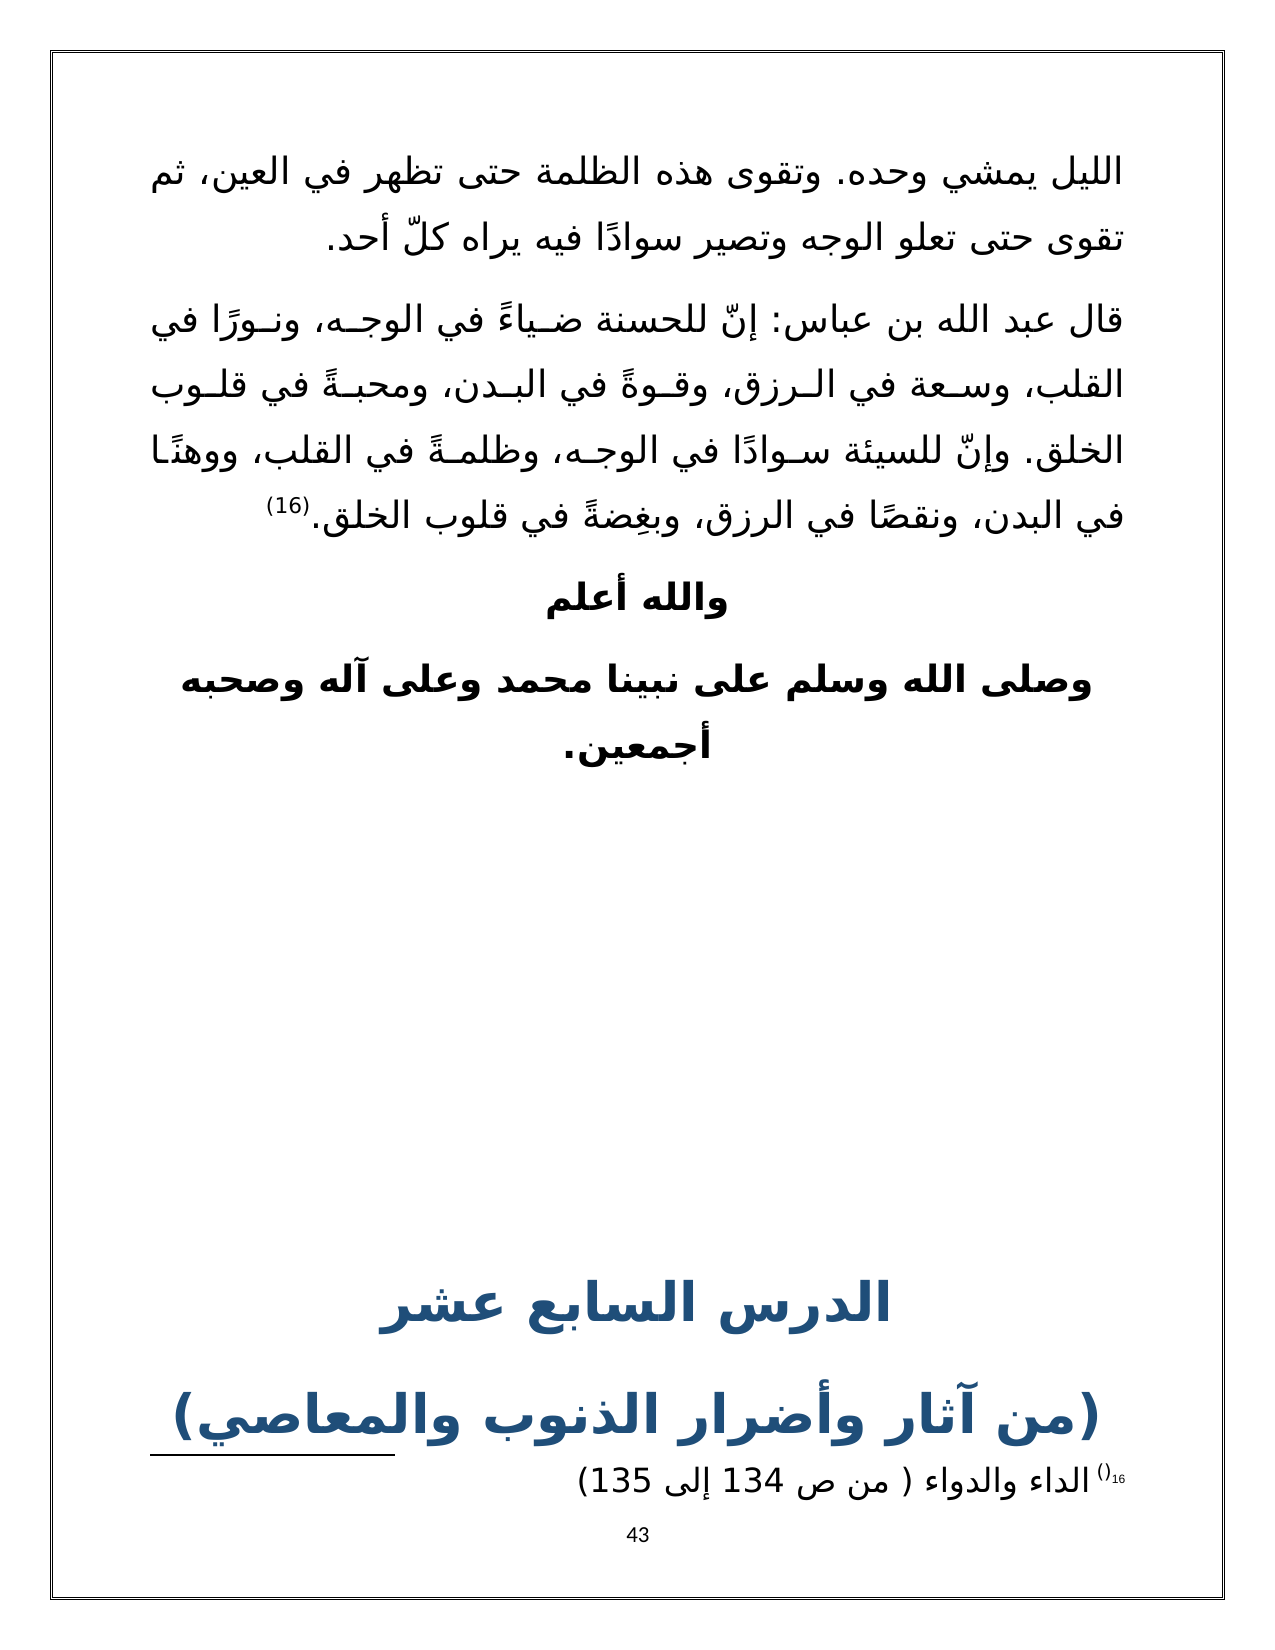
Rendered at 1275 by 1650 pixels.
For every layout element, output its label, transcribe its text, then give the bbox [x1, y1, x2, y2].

text والله أعلم [150, 576, 1125, 619]
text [150, 150, 1125, 259]
text قال عبد الله بن عباس: إنّ للحسنة ضياءً في الوجه، ونورًا في القلب، وسعة في الرزق، وقوةً في البدن، ومحبةً في قلوب الخلق. وإنّ للسيئة سوادًا في الوجه، وظلمةً في القلب، ووهنًا في البدن، ونقصًا في الرزق، وبغِضةً في قلوب الخلق.() [150, 297, 1125, 537]
text الدرس السابع عشر [150, 1272, 1125, 1334]
text (من آثار وأضرار الذنوب والمعاصي) [150, 1383, 1125, 1446]
text وصلى الله وسلم على نبينا محمد وعلى آله وصحبه أجمعين. [150, 658, 1125, 767]
